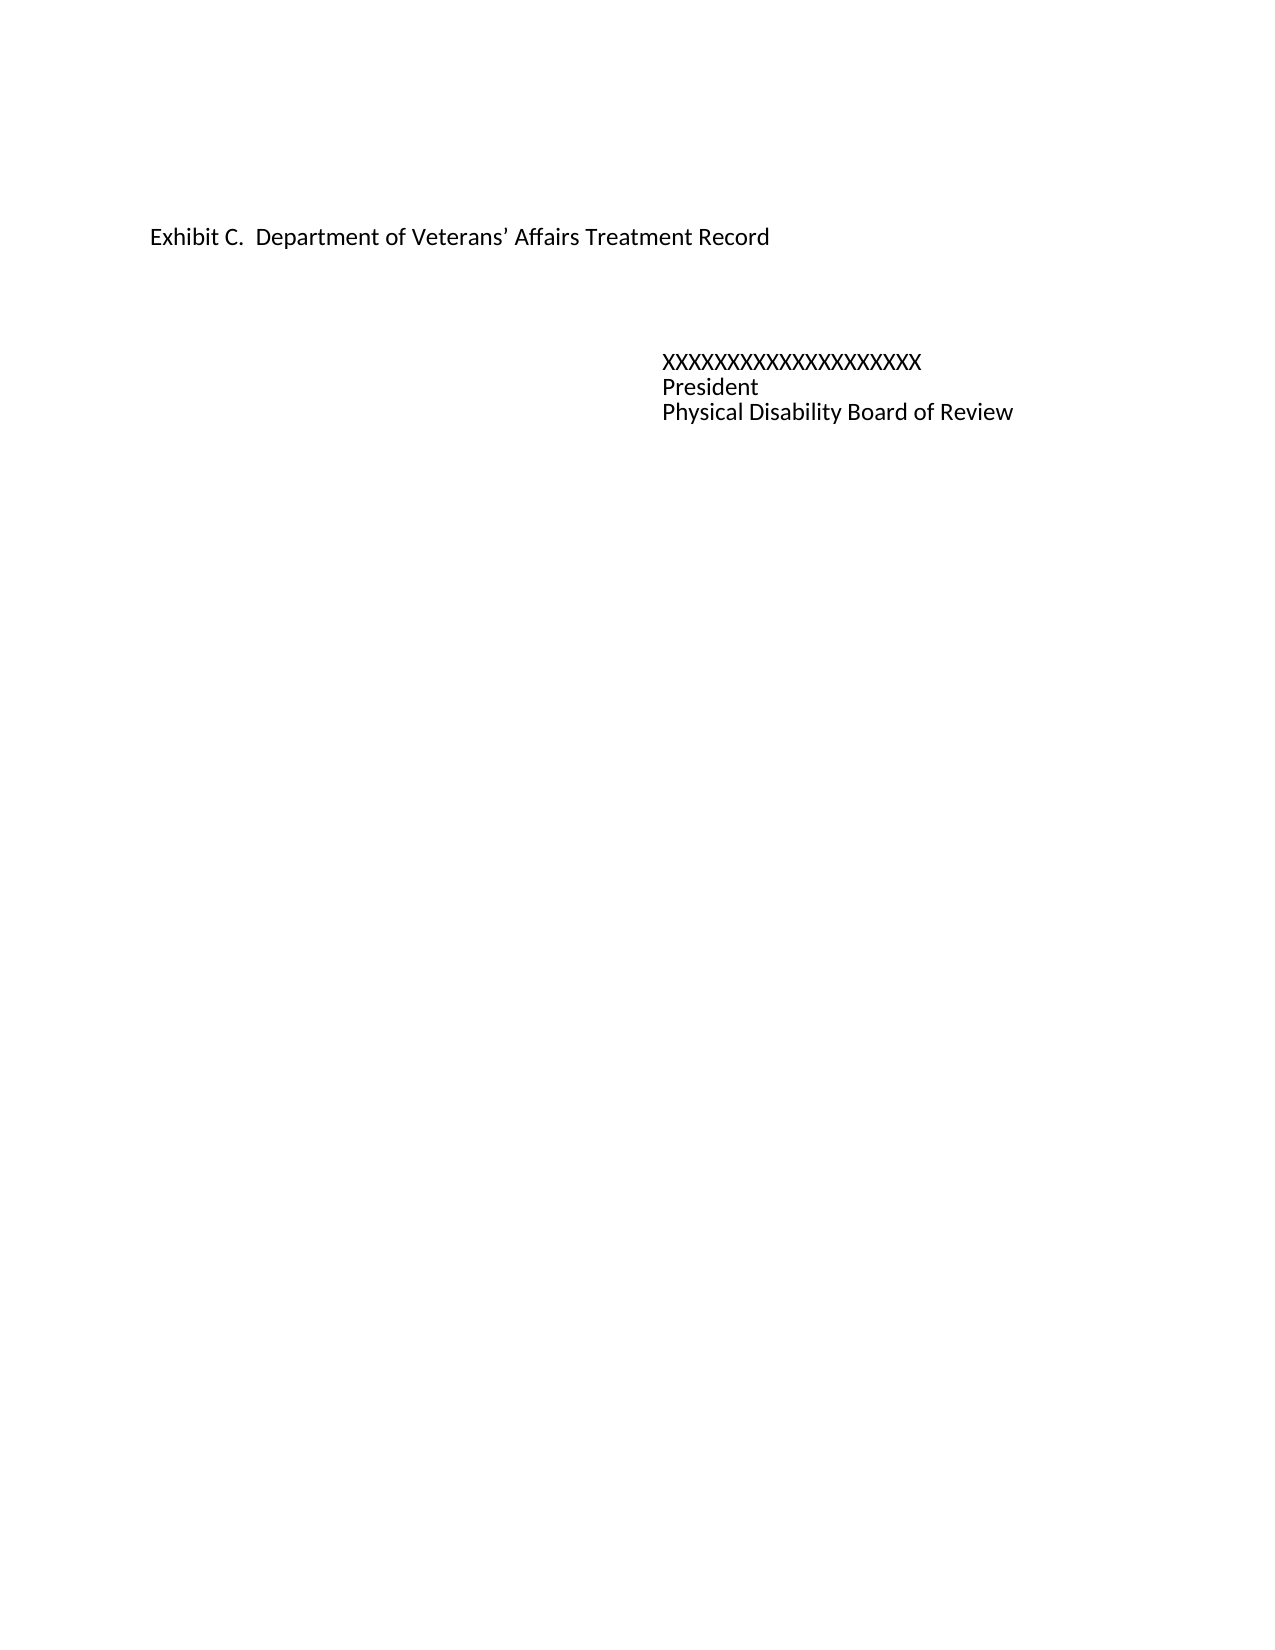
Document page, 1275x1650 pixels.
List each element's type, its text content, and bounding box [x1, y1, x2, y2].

text XXXXXXXXXXXXXXXXXXXX [150, 350, 1125, 375]
text Physical Disability Board of Review [150, 400, 1125, 425]
text Exhibit C. Department of Veterans’ Affairs Treatment Record [150, 225, 1125, 250]
text President [150, 375, 1125, 400]
